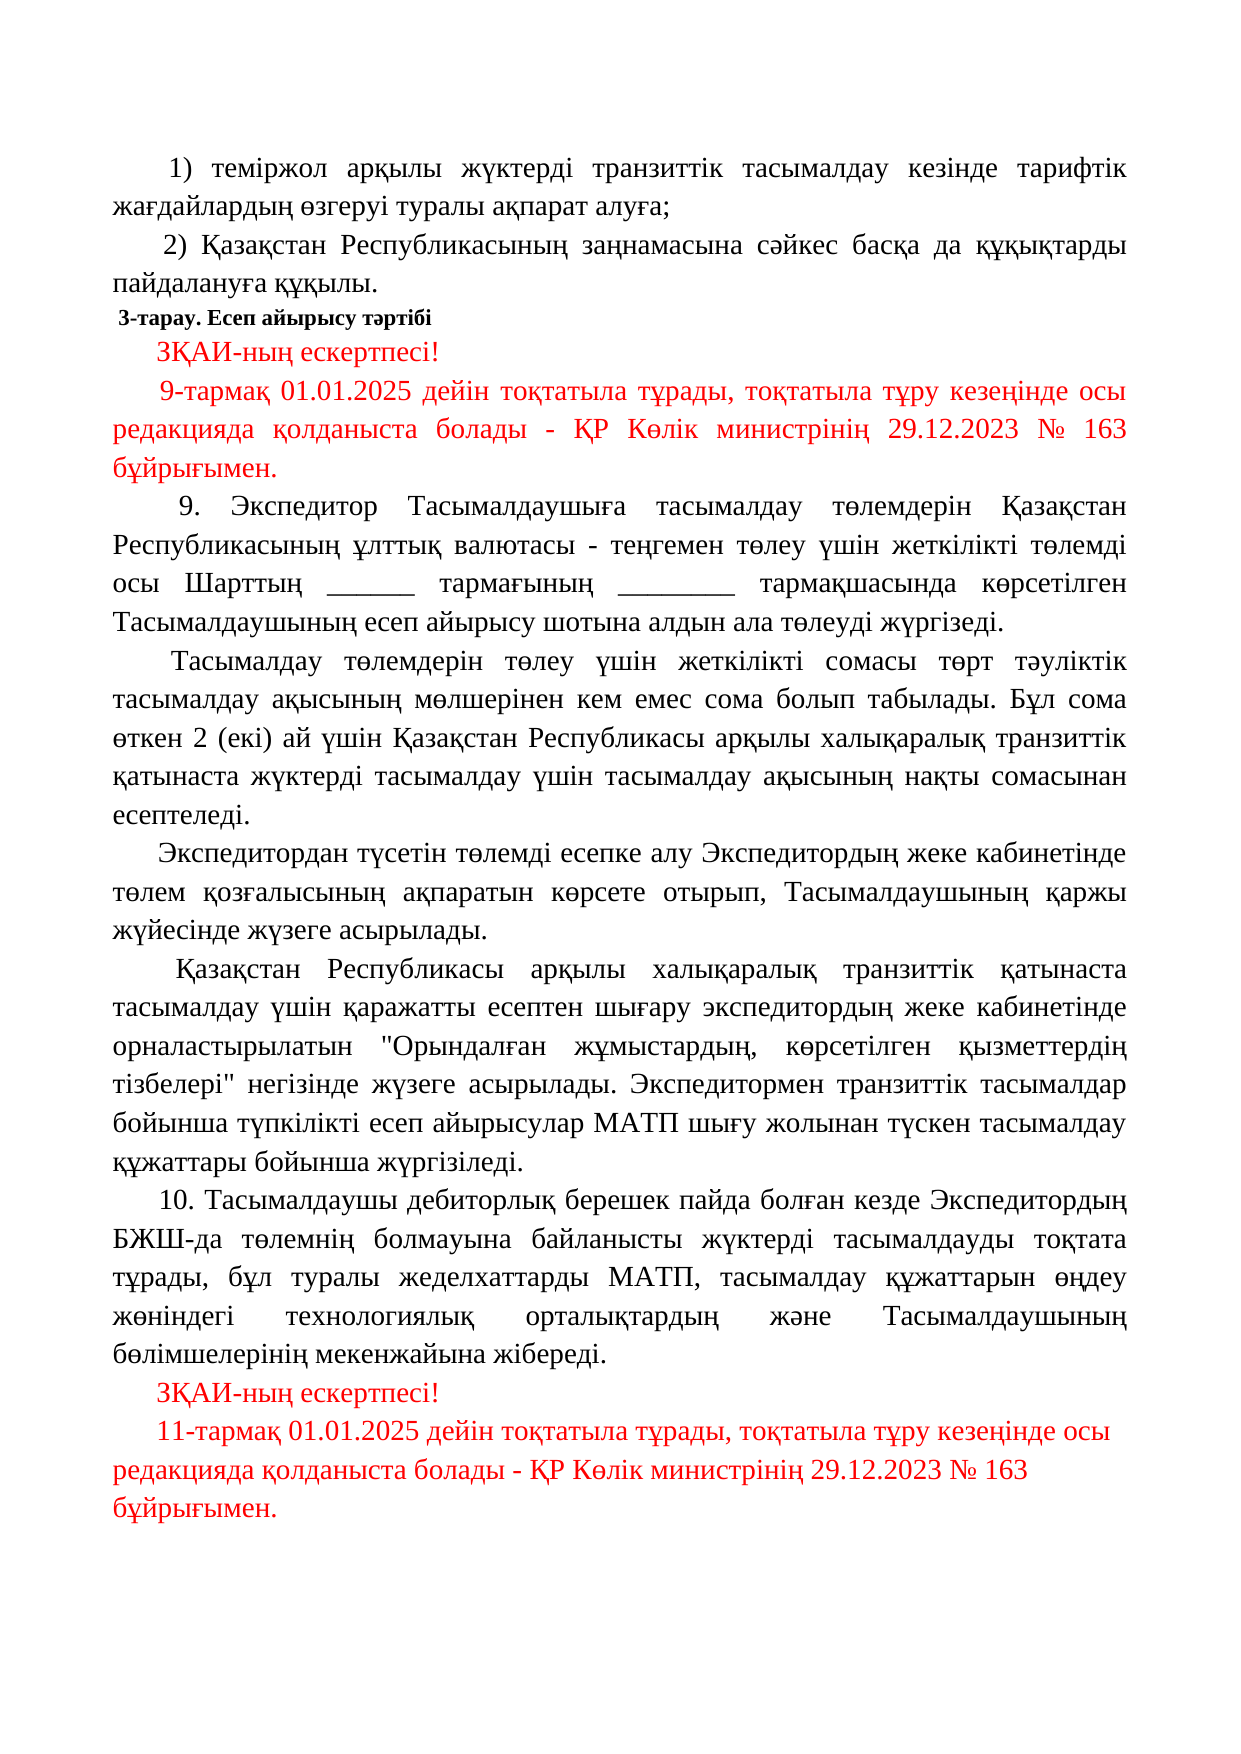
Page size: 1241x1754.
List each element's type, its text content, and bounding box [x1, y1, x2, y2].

text 3-тарау. Есеп айырысу тәртібі [112, 304, 1128, 331]
text 10. Тасымалдаушы дебиторлық берешек пайда болған кезде Экспедитордың БЖШ-да төлемнің болмауына байланысты жүктерді тасымалдауды тоқтата тұрады, бұл туралы жеделхаттарды МАТП, тасымалдау құжаттарын өңдеу жөніндегі технологиялық орталықтардың және Тасымалдаушының бөлімшелерінің мекенжайына жібереді. [112, 1182, 1128, 1370]
text Экспедитордан түсетін төлемді есепке алу Экспедитордың жеке кабинетінде төлем қозғалысының ақпаратын көрсете отырып, Тасымалдаушының қаржы жүйесінде жүзеге асырылады. [112, 835, 1128, 946]
text Қазақстан Республикасы арқылы халықаралық транзиттік қатынаста тасымалдау үшін қаражатты есептен шығару экспедитордың жеке кабинетінде орналастырылатын "Орындалған жұмыстардың, көрсетілген қызметтердің тізбелері" негізінде жүзеге асырылады. Экспедитормен транзиттік тасымалдар бойынша түпкілікті есеп айырысулар МАТП шығу жолынан түскен тасымалдау құжаттары бойынша жүргізіледі. [112, 951, 1128, 1177]
text 1) теміржол арқылы жүктерді транзиттік тасымалдау кезінде тарифтік жағдайлардың өзгеруі туралы ақпарат алуға; [112, 150, 1128, 222]
text ЗҚАИ-ның ескертпесі! 11-тармақ 01.01.2025 дейін тоқтатыла тұрады, тоқтатыла тұру кезеңінде осы редакцияда қолданыста болады - ҚР Көлік министрінің 29.12.2023 № 163 бұйрығымен. [112, 1375, 1128, 1554]
text ЗҚАИ-ның ескертпесі! [112, 334, 1128, 368]
text 9-тармақ 01.01.2025 дейін тоқтатыла тұрады, тоқтатыла тұру кезеңінде осы редакцияда қолданыста болады - ҚР Көлік министрінің 29.12.2023 № 163 бұйрығымен. [112, 373, 1128, 483]
text Тасымалдау төлемдерін төлеу үшін жеткілікті сомасы төрт тәуліктік тасымалдау ақысының мөлшерінен кем емес сома болып табылады. Бұл сома өткен 2 (екі) ай үшін Қазақстан Республикасы арқылы халықаралық транзиттік қатынаста жүктерді тасымалдау үшін тасымалдау ақысының нақты сомасынан есептеледі. [112, 643, 1128, 830]
text 2) Қазақстан Республикасының заңнамасына сәйкес басқа да құқықтарды пайдалануға құқылы. [112, 227, 1128, 299]
text 9. Экспедитор Тасымалдаушыға тасымалдау төлемдерін Қазақстан Республикасының ұлттық валютасы - теңгемен төлеу үшін жеткілікті төлемді осы Шарттың ______ тармағының ________ тармақшасында көрсетілген Тасымалдаушының есеп айырысу шотына алдын ала төлеуді жүргізеді. [112, 488, 1128, 638]
